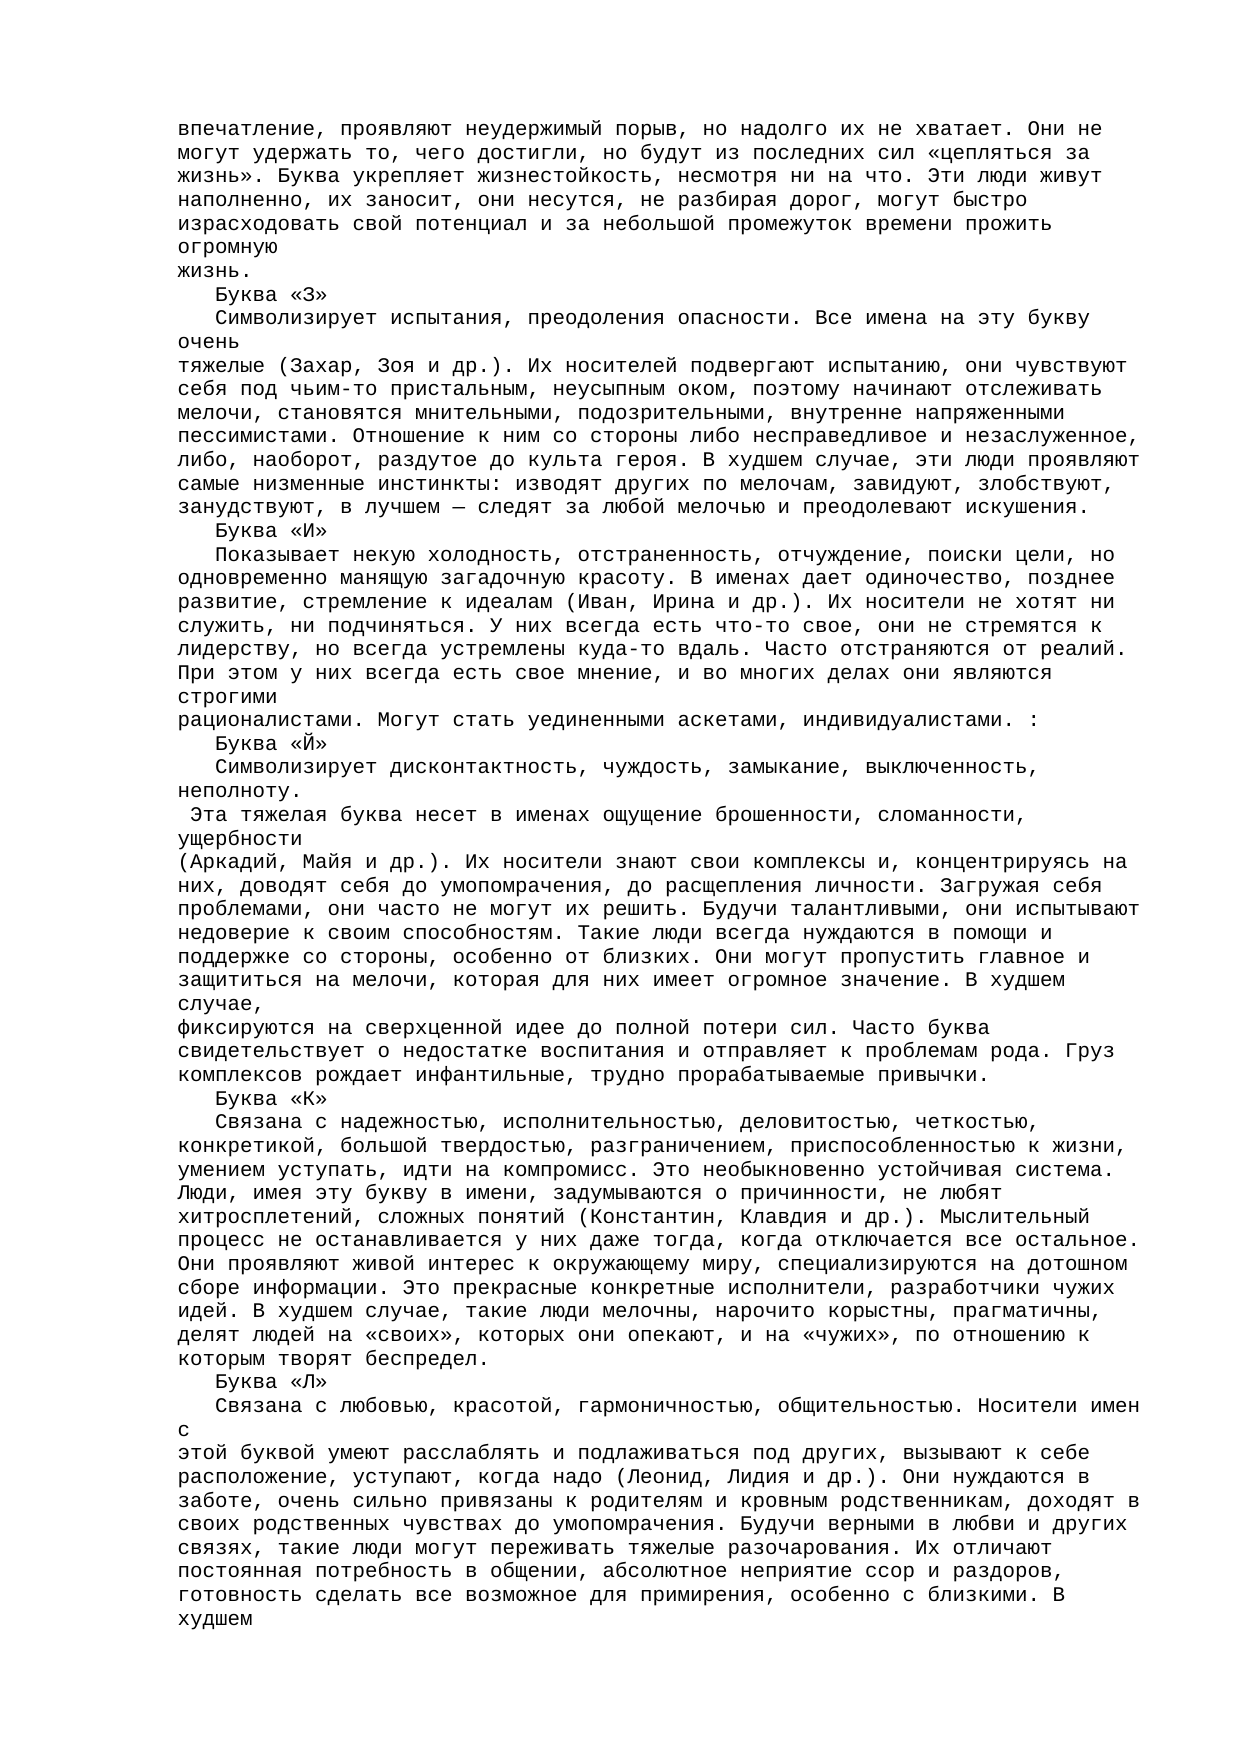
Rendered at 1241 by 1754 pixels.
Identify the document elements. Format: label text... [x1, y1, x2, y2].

text фиксируются на сверхценной идее до полной потери сил. Часто буква [177, 1017, 1152, 1040]
text которым творят беспредел. [177, 1348, 1152, 1371]
text сборе информации. Это прекрасные конкретные исполнители, разработчики чужих [177, 1277, 1152, 1300]
text свидетельствует о недостатке воспитания и отправляет к проблемам рода. Груз [177, 1040, 1152, 1064]
text наполненно, их заносит, они несутся, не разбирая дорог, могут быстро [177, 189, 1152, 213]
text жизнь». Буква укрепляет жизнестойкость, несмотря ни на что. Эти люди живут [177, 165, 1152, 189]
text тяжелые (Захар, Зоя и др.). Их носителей подвергают испытанию, они чувствуют [177, 354, 1152, 378]
text Символизирует испытания, преодоления опасности. Все имена на эту букву очень [177, 307, 1152, 354]
text израсходовать свой потенциал и за небольшой промежуток времени прожить огромную [177, 213, 1152, 260]
text своих родственных чувствах до умопомрачения. Будучи верными в любви и других [177, 1513, 1152, 1537]
text идей. В худшем случае, такие люди мелочны, нарочито корыстны, прагматичны, [177, 1300, 1152, 1324]
text Буква «Й» [177, 733, 1152, 757]
text либо, наоборот, раздутое до культа героя. В худшем случае, эти люди проявляют [177, 449, 1152, 473]
text Буква «З» [177, 284, 1152, 307]
text этой буквой умеют расслаблять и подлаживаться под других, вызывают к себе [177, 1442, 1152, 1466]
text рационалистами. Могут стать уединенными аскетами, индивидуалистами. : [177, 709, 1152, 733]
text поддержке со стороны, особенно от близких. Они могут пропустить главное и [177, 946, 1152, 969]
text развитие, стремление к идеалам (Иван, Ирина и др.). Их носители не хотят ни [177, 591, 1152, 615]
text расположение, уступают, когда надо (Леонид, Лидия и др.). Они нуждаются в [177, 1466, 1152, 1489]
text (Аркадий, Майя и др.). Их носители знают свои комплексы и, концентрируясь на [177, 851, 1152, 875]
text занудствуют, в лучшем — следят за любой мелочью и преодолевают искушения. [177, 496, 1152, 520]
text заботе, очень сильно привязаны к родителям и кровным родственникам, доходят в [177, 1489, 1152, 1513]
text процесс не останавливается у них даже тогда, когда отключается все остальное. [177, 1229, 1152, 1253]
text готовность сделать все возможное для примирения, особенно с близкими. В худшем [177, 1584, 1152, 1631]
text жизнь. [177, 260, 1152, 284]
text хитросплетений, сложных понятий (Константин, Клавдия и др.). Мыслительный [177, 1206, 1152, 1229]
text Эта тяжелая буква несет в именах ощущение брошенности, сломанности, ущербности [177, 804, 1152, 851]
text Показывает некую холодность, отстраненность, отчуждение, поиски цели, но [177, 544, 1152, 567]
text недоверие к своим способностям. Такие люди всегда нуждаются в помощи и [177, 922, 1152, 946]
text умением уступать, идти на компромисс. Это необыкновенно устойчивая система. [177, 1158, 1152, 1182]
text конкретикой, большой твердостью, разграничением, приспособленностью к жизни, [177, 1135, 1152, 1158]
text мелочи, становятся мнительными, подозрительными, внутренне напряженными [177, 402, 1152, 426]
text могут удержать то, чего достигли, но будут из последних сил «цепляться за [177, 142, 1152, 165]
text самые низменные инстинкты: изводят других по мелочам, завидуют, злобствуют, [177, 473, 1152, 496]
text постоянная потребность в общении, абсолютное неприятие ссор и раздоров, [177, 1561, 1152, 1584]
text Символизирует дисконтактность, чуждость, замыкание, выключенность, неполноту. [177, 757, 1152, 804]
text Буква «Л» [177, 1371, 1152, 1395]
text связях, такие люди могут переживать тяжелые разочарования. Их отличают [177, 1537, 1152, 1561]
text одновременно манящую загадочную красоту. В именах дает одиночество, позднее [177, 567, 1152, 591]
text Люди, имея эту букву в имени, задумываются о причинности, не любят [177, 1182, 1152, 1206]
text них, доводят себя до умопомрачения, до расщепления личности. Загружая себя [177, 875, 1152, 898]
text комплексов рождает инфантильные, трудно прорабатываемые привычки. [177, 1064, 1152, 1088]
text Они проявляют живой интерес к окружающему миру, специализируются на дотошном [177, 1253, 1152, 1277]
text Связана с любовью, красотой, гармоничностью, общительностью. Носители имен с [177, 1395, 1152, 1442]
text впечатление, проявляют неудержимый порыв, но надолго их не хватает. Они не [177, 118, 1152, 142]
text При этом у них всегда есть свое мнение, и во многих делах они являются строгими [177, 662, 1152, 709]
text делят людей на «своих», которых они опекают, и на «чужих», по отношению к [177, 1324, 1152, 1348]
text Буква «И» [177, 520, 1152, 544]
text Связана с надежностью, исполнительностью, деловитостью, четкостью, [177, 1111, 1152, 1135]
text защититься на мелочи, которая для них имеет огромное значение. В худшем случае, [177, 969, 1152, 1017]
text Буква «К» [177, 1088, 1152, 1111]
text проблемами, они часто не могут их решить. Будучи талантливыми, они испытывают [177, 898, 1152, 922]
text лидерству, но всегда устремлены куда-то вдаль. Часто отстраняются от реалий. [177, 638, 1152, 662]
text служить, ни подчиняться. У них всегда есть что-то свое, они не стремятся к [177, 615, 1152, 638]
text пессимистами. Отношение к ним со стороны либо несправедливое и незаслуженное, [177, 426, 1152, 449]
text себя под чьим-то пристальным, неусыпным оком, поэтому начинают отслеживать [177, 378, 1152, 402]
